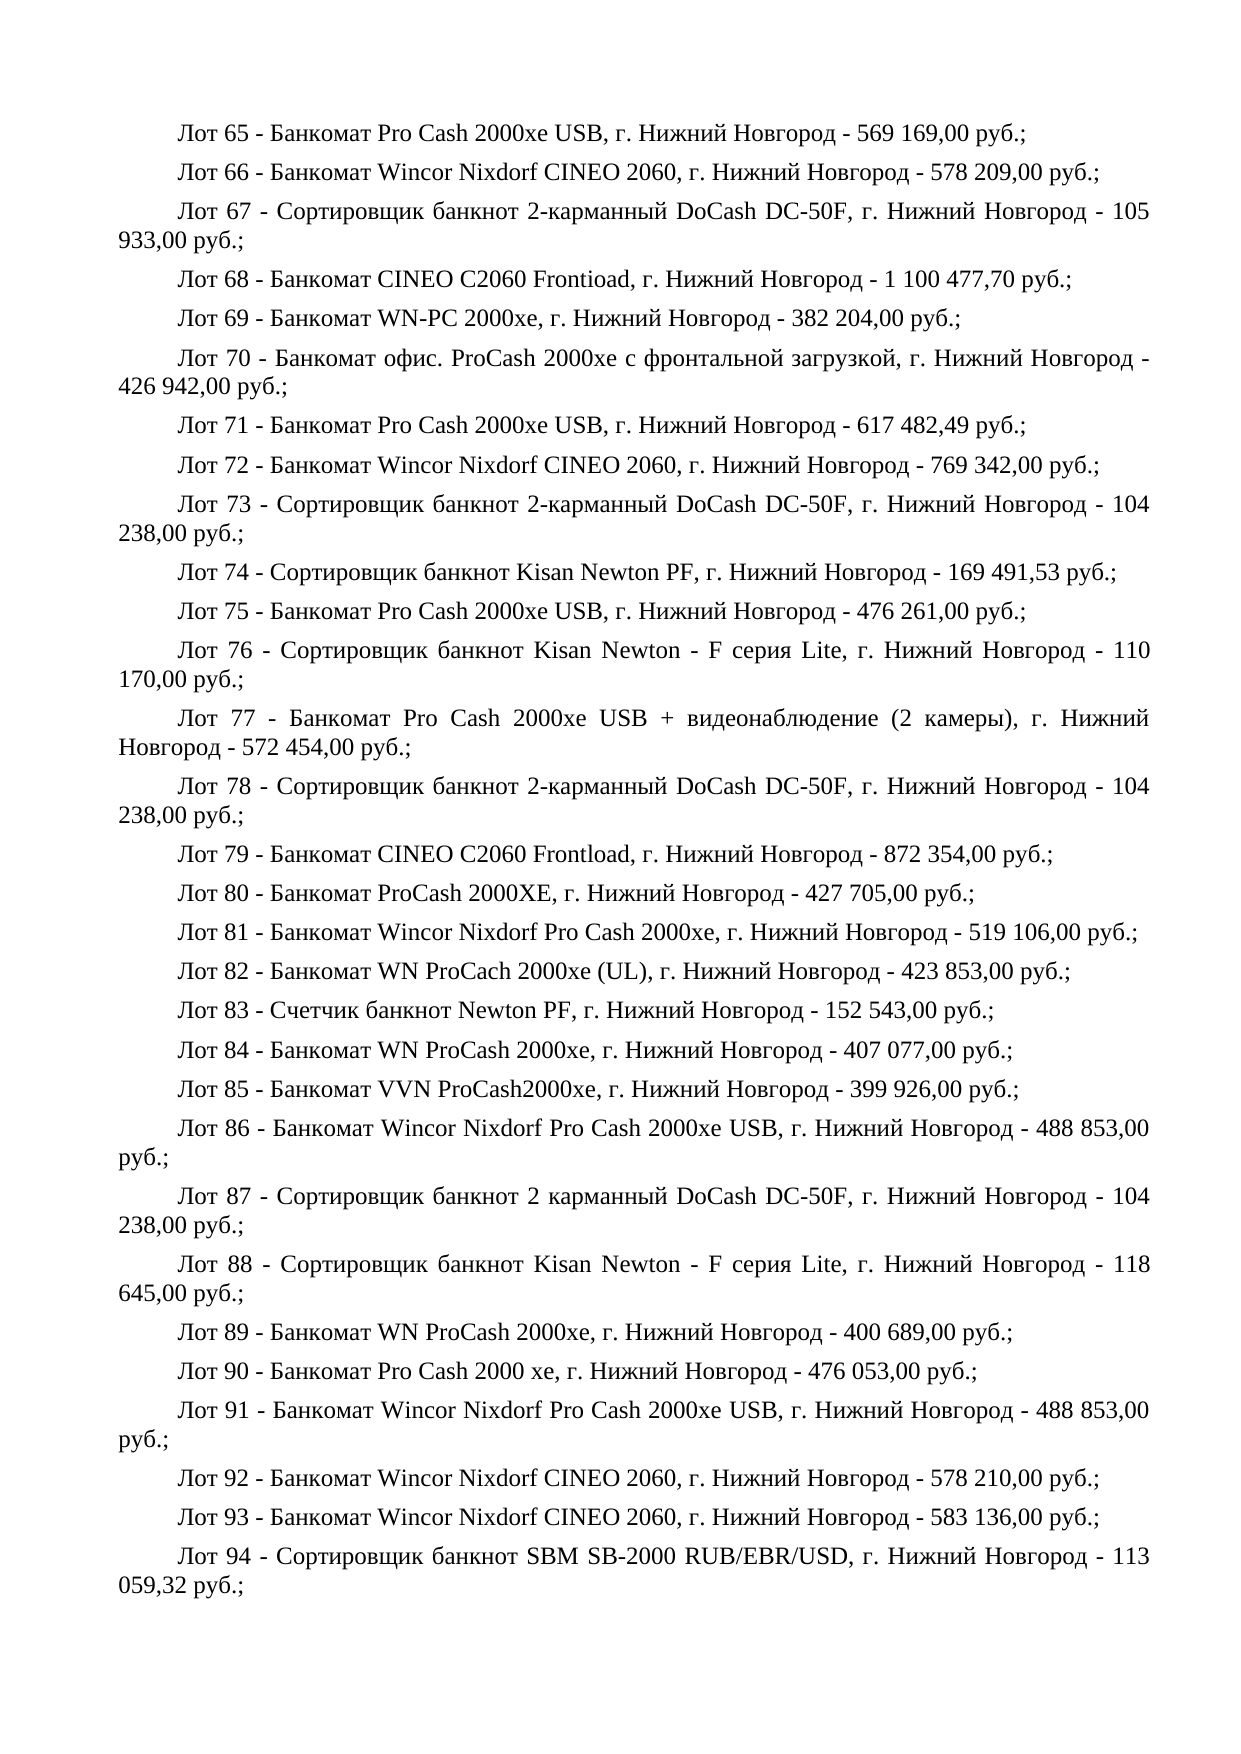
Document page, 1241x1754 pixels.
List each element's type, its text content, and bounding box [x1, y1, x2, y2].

text Лот 87 - Сортировщик банкнот 2 карманный DoCash DC-50F, г. Нижний Новгород - 104 238,00 руб.; [118, 1181, 1151, 1238]
text Лот 93 - Банкомат Wincor Nixdorf CINEO 2060, г. Нижний Новгород - 583 136,00 руб.; [118, 1502, 1151, 1531]
text Лот 67 - Сортировщик банкнот 2-карманный DoCash DC-50F, г. Нижний Новгород - 105 933,00 руб.; [118, 196, 1151, 254]
text Лот 74 - Сортировщик банкнот Kisan Newton PF, г. Нижний Новгород - 169 491,53 руб.; [118, 557, 1151, 586]
text Лот 86 - Банкомат Wincor Nixdorf Pro Cash 2000xe USB, г. Нижний Новгород - 488 853,00 руб.; [118, 1113, 1151, 1171]
text Лот 83 - Счетчик банкнот Newton PF, г. Нижний Новгород - 152 543,00 руб.; [118, 996, 1151, 1024]
text Лот 69 - Банкомат WN-PC 2000xe, г. Нижний Новгород - 382 204,00 руб.; [118, 303, 1151, 332]
text Лот 80 - Банкомат ProCash 2000XE, г. Нижний Новгород - 427 705,00 руб.; [118, 878, 1151, 907]
text Лот 81 - Банкомат Wincor Nixdorf Pro Cash 2000xe, г. Нижний Новгород - 519 106,00 руб.; [118, 917, 1151, 946]
text Лот 94 - Сортировщик банкнот SBM SB-2000 RUB/EBR/USD, г. Нижний Новгород - 113 059,32 руб.; [118, 1541, 1151, 1599]
text Лот 89 - Банкомат WN ProCash 2000xe, г. Нижний Новгород - 400 689,00 руб.; [118, 1317, 1151, 1346]
text Лот 71 - Банкомат Pro Cash 2000xe USB, г. Нижний Новгород - 617 482,49 руб.; [118, 411, 1151, 439]
text Лот 76 - Сортировщик банкнот Kisan Newton - F серия Lite, г. Нижний Новгород - 110 170,00 руб.; [118, 635, 1151, 693]
text Лот 68 - Банкомат CINEO C2060 Frontioad, г. Нижний Новгород - 1 100 477,70 руб.; [118, 264, 1151, 293]
text Лот 92 - Банкомат Wincor Nixdorf CINEO 2060, г. Нижний Новгород - 578 210,00 руб.; [118, 1463, 1151, 1492]
text Лот 73 - Сортировщик банкнот 2-карманный DoCash DC-50F, г. Нижний Новгород - 104 238,00 руб.; [118, 489, 1151, 546]
text Лот 78 - Сортировщик банкнот 2-карманный DoCash DC-50F, г. Нижний Новгород - 104 238,00 руб.; [118, 771, 1151, 828]
text Лот 85 - Банкомат VVN ProCash2000xe, г. Нижний Новгород - 399 926,00 руб.; [118, 1074, 1151, 1103]
text Лот 75 - Банкомат Pro Cash 2000xe USB, г. Нижний Новгород - 476 261,00 руб.; [118, 596, 1151, 625]
text Лот 79 - Банкомат CINEO C2060 Frontload, г. Нижний Новгород - 872 354,00 руб.; [118, 839, 1151, 868]
text Лот 70 - Банкомат офис. ProCash 2000хе с фронтальной загрузкой, г. Нижний Новгород - 426 942,00 руб.; [118, 343, 1151, 400]
text Лот 82 - Банкомат WN ProCach 2000xe (UL), г. Нижний Новгород - 423 853,00 руб.; [118, 956, 1151, 985]
text Лот 77 - Банкомат Pro Cash 2000xe USB + видеонаблюдение (2 камеры), г. Нижний Новгород - 572 454,00 руб.; [118, 703, 1151, 761]
text Лот 65 - Банкомат Pro Cash 2000xe USB, г. Нижний Новгород - 569 169,00 руб.; [118, 118, 1151, 147]
text Лот 88 - Сортировщик банкнот Kisan Newton - F серия Lite, г. Нижний Новгород - 118 645,00 руб.; [118, 1249, 1151, 1306]
text Лот 66 - Банкомат Wincor Nixdorf CINEO 2060, г. Нижний Новгород - 578 209,00 руб.; [118, 157, 1151, 186]
text Лот 91 - Банкомат Wincor Nixdorf Pro Cash 2000xe USB, г. Нижний Новгород - 488 853,00 руб.; [118, 1395, 1151, 1453]
text Лот 84 - Банкомат WN ProCash 2000xe, г. Нижний Новгород - 407 077,00 руб.; [118, 1035, 1151, 1063]
text Лот 90 - Банкомат Pro Cash 2000 xe, г. Нижний Новгород - 476 053,00 руб.; [118, 1356, 1151, 1385]
text Лот 72 - Банкомат Wincor Nixdorf CINEO 2060, г. Нижний Новгород - 769 342,00 руб.; [118, 450, 1151, 478]
